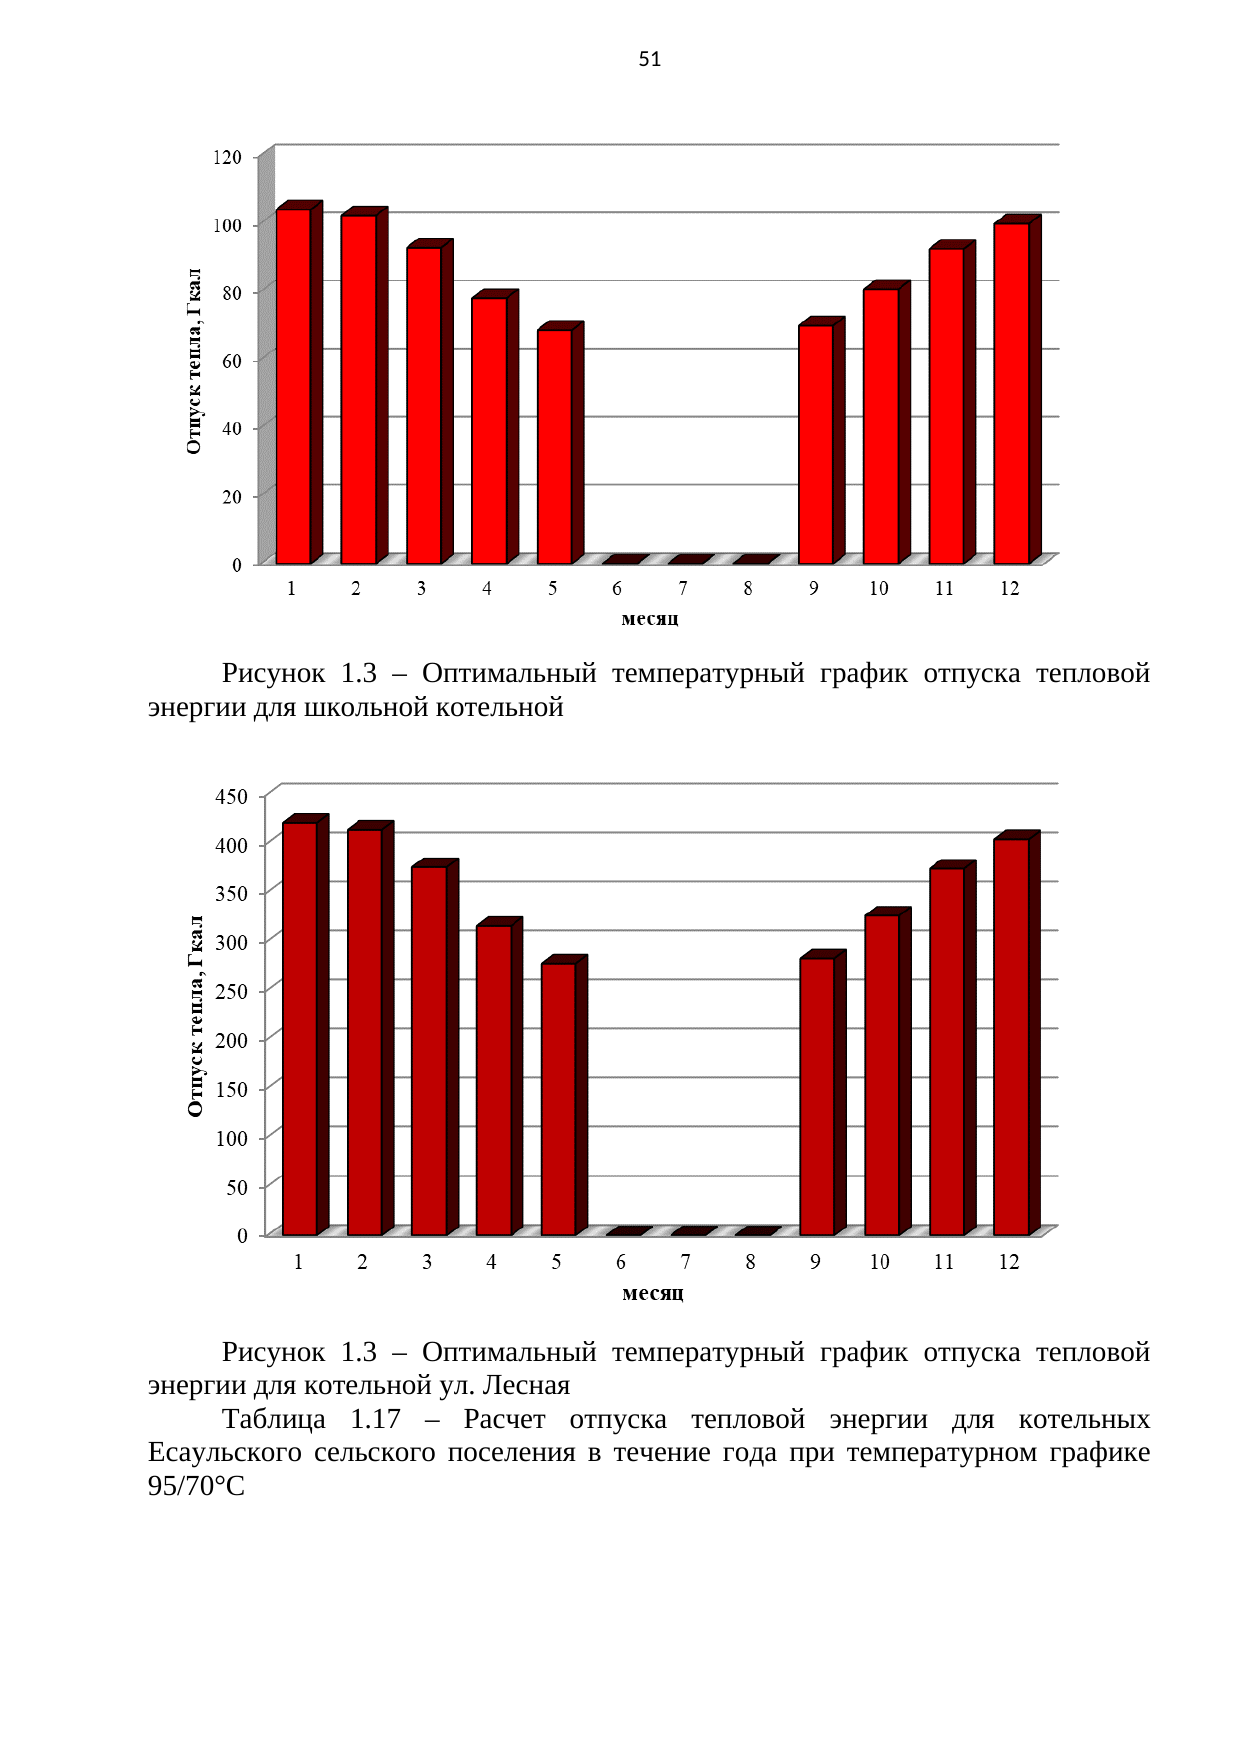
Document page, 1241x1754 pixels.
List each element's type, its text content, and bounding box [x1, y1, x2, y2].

text Рисунок 1.3 – Оптимальный температурный график отпуска тепловой энергии для школьной котельной [148, 655, 1152, 722]
text Таблица 1.17 – Расчет отпуска тепловой энергии для котельных Есаульского сельского поселения в течение года при температурном графике 95/70°С [148, 1401, 1152, 1502]
picture [147, 118, 1093, 656]
text Рисунок 1.3 – Оптимальный температурный график отпуска тепловой энергии для котельной ул. Лесная [148, 1334, 1152, 1401]
picture [147, 755, 1093, 1334]
